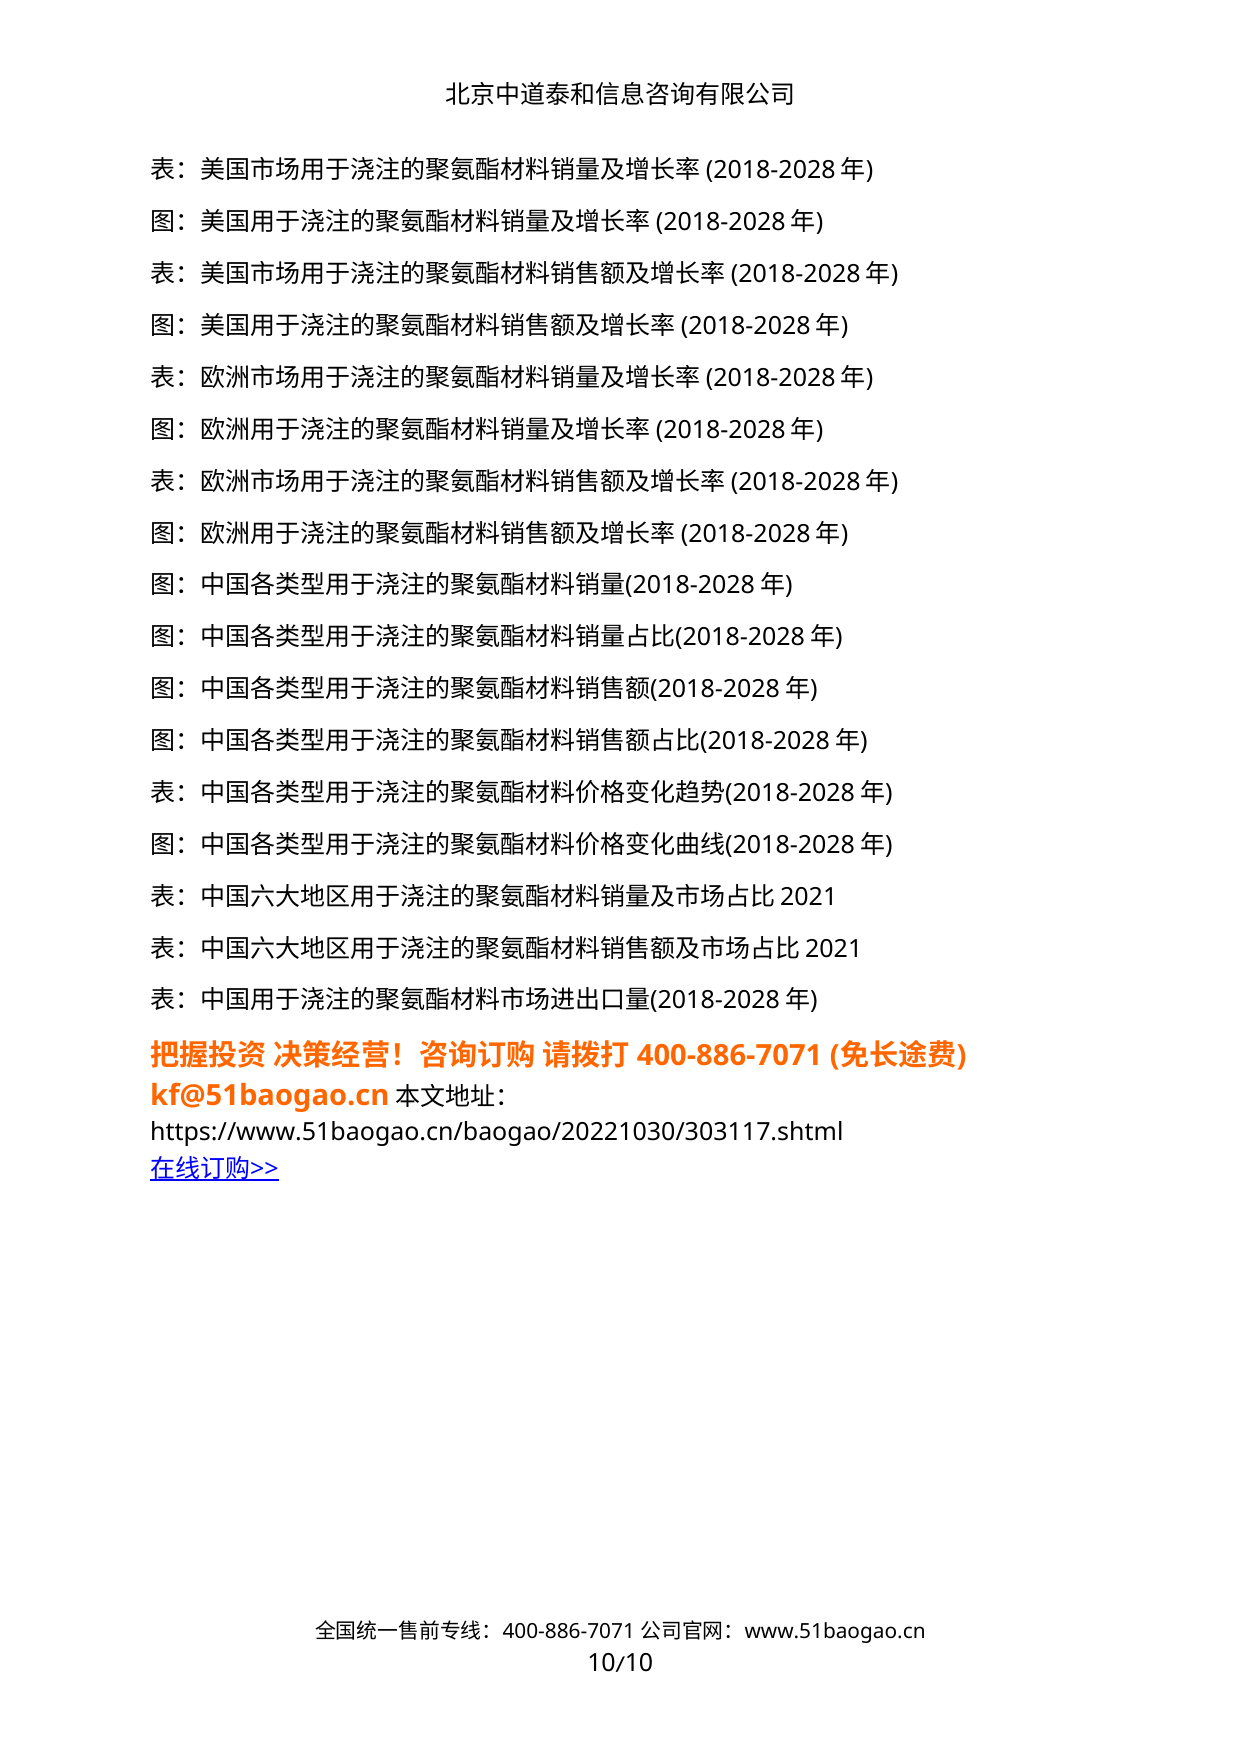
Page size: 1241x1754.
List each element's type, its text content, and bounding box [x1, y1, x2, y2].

text 在线订购>> [150, 1148, 1090, 1184]
text 图：中国各类型用于浇注的聚氨酯材料销售额占比(2018-2028年) [150, 721, 1090, 757]
text 表：欧洲市场用于浇注的聚氨酯材料销售额及增长率 (2018-2028年) [150, 461, 1090, 497]
text 表：中国各类型用于浇注的聚氨酯材料价格变化趋势(2018-2028年) [150, 772, 1090, 809]
text 表：中国用于浇注的聚氨酯材料市场进出口量(2018-2028年) [150, 980, 1090, 1016]
text 表：中国六大地区用于浇注的聚氨酯材料销售额及市场占比2021 [150, 928, 1090, 964]
text 图：中国各类型用于浇注的聚氨酯材料价格变化曲线(2018-2028年) [150, 824, 1090, 861]
text 图：美国用于浇注的聚氨酯材料销量及增长率 (2018-2028年) [150, 202, 1090, 238]
text 图：欧洲用于浇注的聚氨酯材料销售额及增长率 (2018-2028年) [150, 513, 1090, 549]
text 图：美国用于浇注的聚氨酯材料销售额及增长率 (2018-2028年) [150, 306, 1090, 342]
text 图：欧洲用于浇注的聚氨酯材料销量及增长率 (2018-2028年) [150, 409, 1090, 446]
text 图：中国各类型用于浇注的聚氨酯材料销量占比(2018-2028年) [150, 617, 1090, 653]
text 把握投资 决策经营！咨询订购 请拨打 400-886-7071 (免长途费) kf@51baogao.cn本文地址：https://www.51baogao.cn/baogao/20221030/303117.shtml [150, 1032, 1090, 1148]
text 表：中国六大地区用于浇注的聚氨酯材料销量及市场占比2021 [150, 876, 1090, 912]
text 表：美国市场用于浇注的聚氨酯材料销售额及增长率 (2018-2028年) [150, 254, 1090, 290]
text 图：中国各类型用于浇注的聚氨酯材料销售额(2018-2028年) [150, 669, 1090, 705]
text 表：欧洲市场用于浇注的聚氨酯材料销量及增长率 (2018-2028年) [150, 357, 1090, 394]
text 表：美国市场用于浇注的聚氨酯材料销量及增长率 (2018-2028年) [150, 150, 1090, 186]
text 图：中国各类型用于浇注的聚氨酯材料销量(2018-2028年) [150, 565, 1090, 601]
